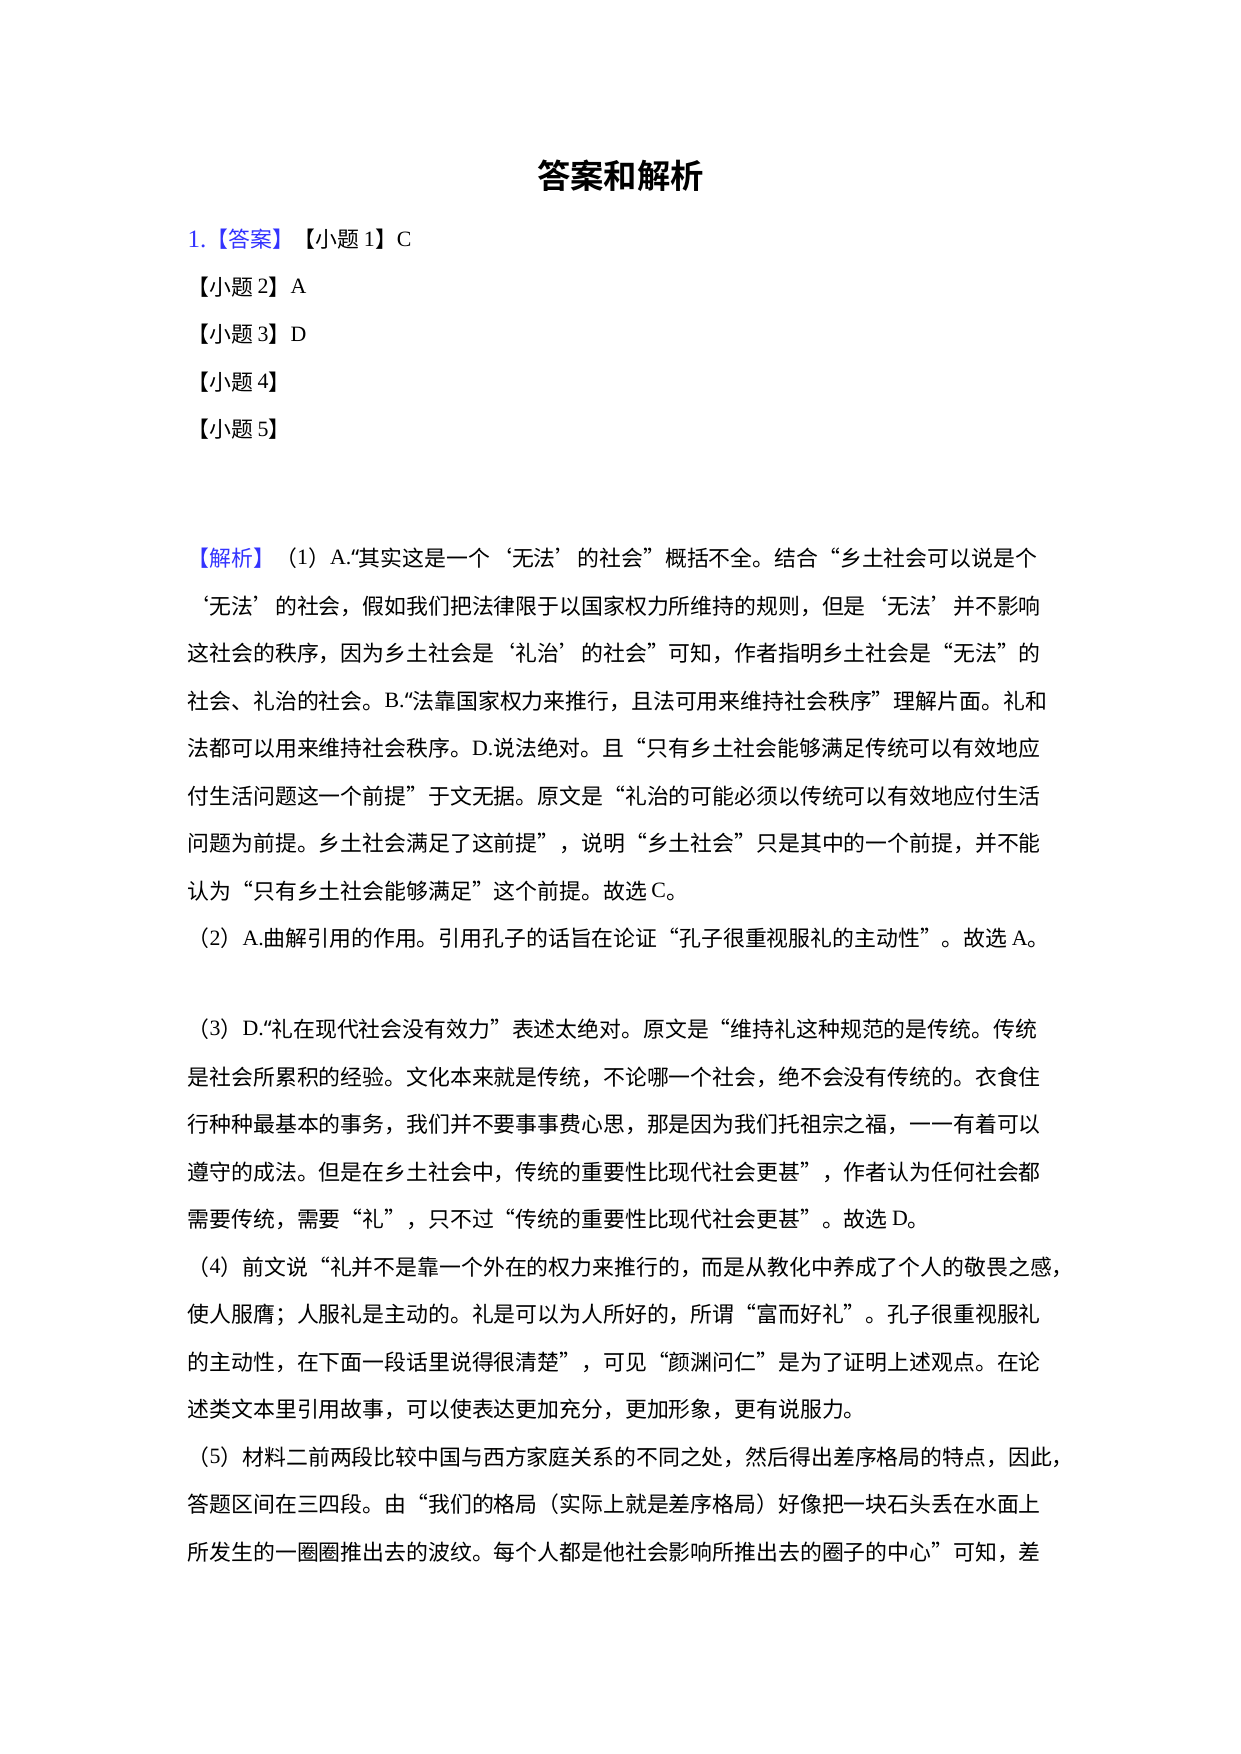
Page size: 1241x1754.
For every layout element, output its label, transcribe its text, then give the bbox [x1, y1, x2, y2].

text 【小题2】A [187, 270, 1053, 301]
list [187, 541, 1053, 1566]
list 答案和解析 [187, 150, 1053, 198]
text 【小题5】 [187, 412, 1053, 444]
text 【小题3】D [187, 317, 1053, 349]
list 1.【答案】【小题1】C [187, 222, 1053, 254]
text 【小题4】 [187, 365, 1053, 396]
